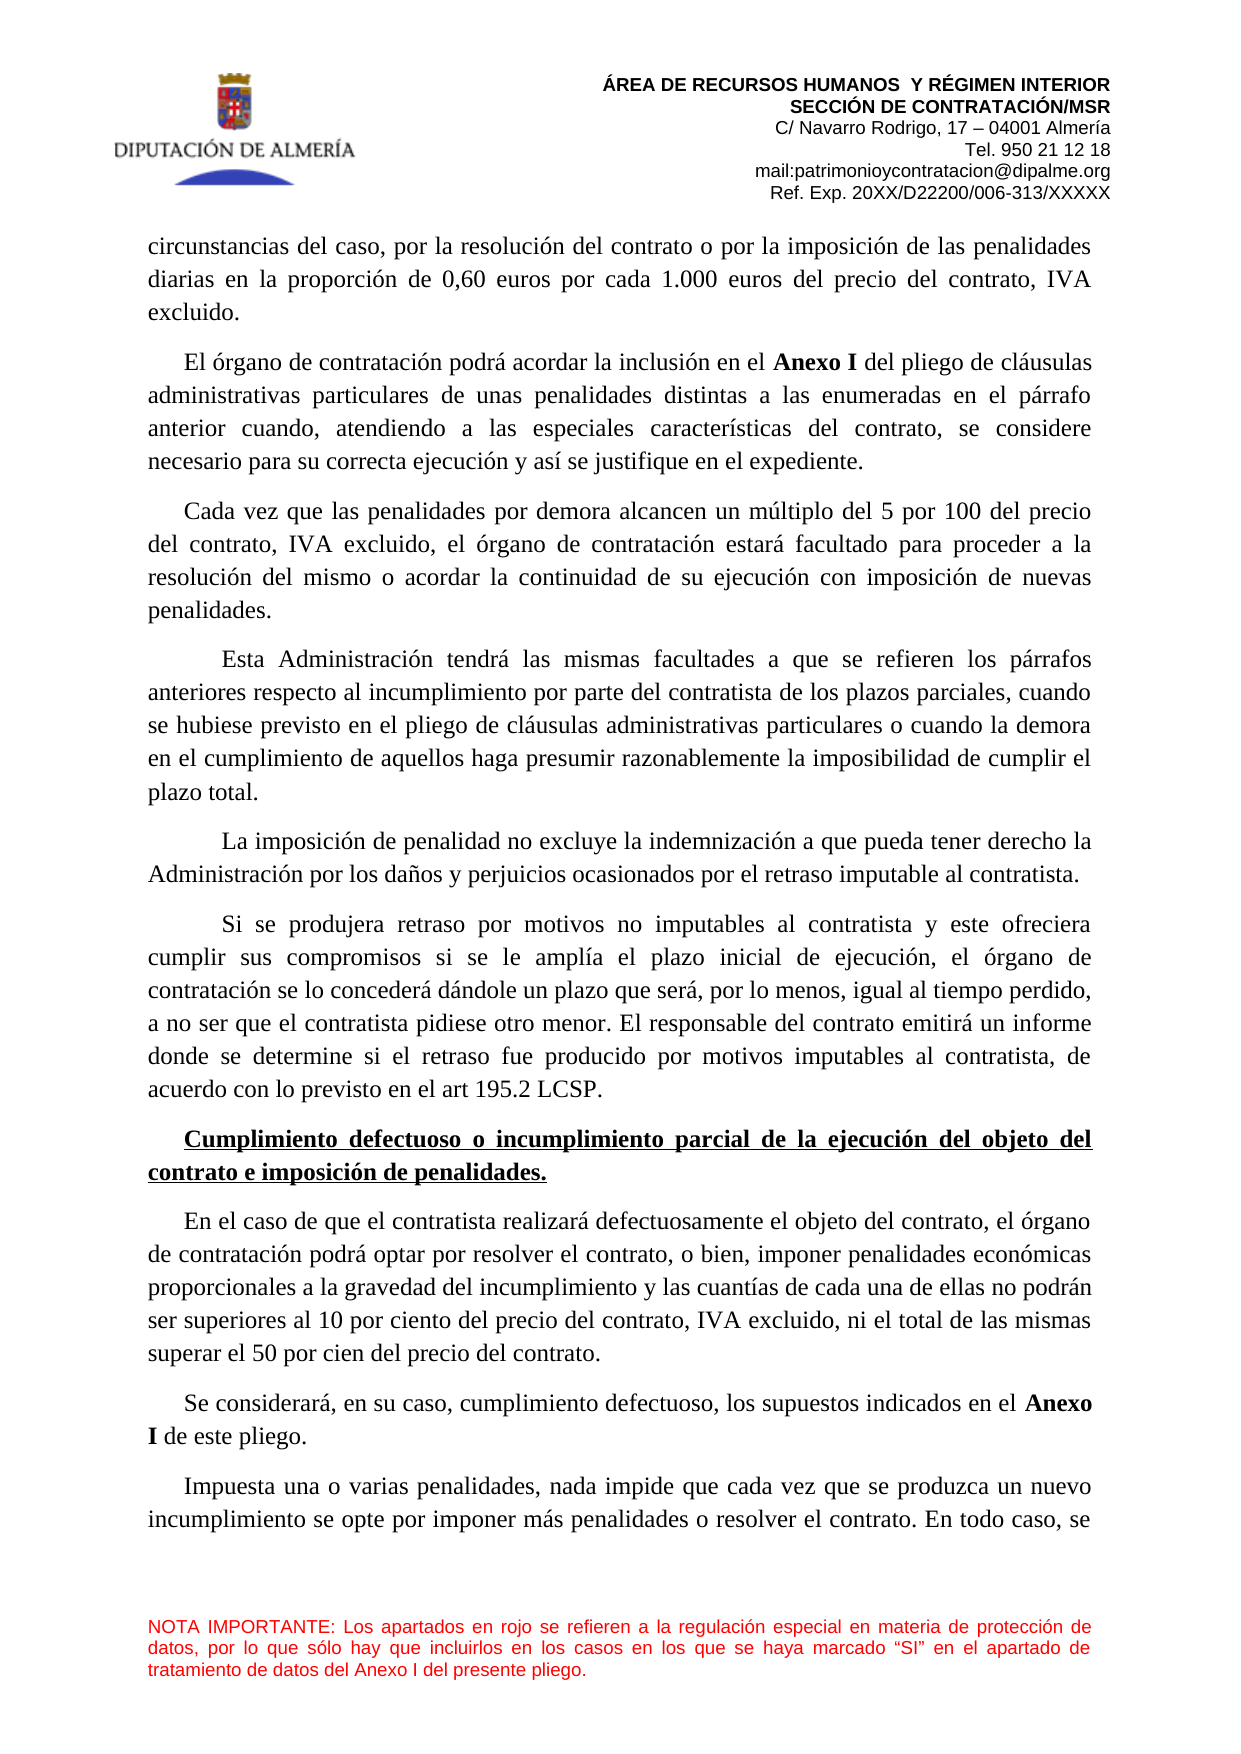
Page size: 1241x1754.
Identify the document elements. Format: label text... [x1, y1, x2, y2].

text Esta Administración tendrá las mismas facultades a que se refieren los párrafos anteriores respecto al incumplimiento por parte del contratista de los plazos parciales, cuando se hubiese previsto en el pliego de cláusulas administrativas particulares o cuando la demora en el cumplimiento de aquellos haga presumir razonablemente la imposibilidad de cumplir el plazo total. [148, 644, 1092, 805]
text El órgano de contratación podrá acordar la inclusión en el Anexo I del pliego de cláusulas administrativas particulares de unas penalidades distintas a las enumeradas en el párrafo anterior cuando, atendiendo a las especiales características del contrato, se considere necesario para su correcta ejecución y así se justifique en el expediente. [148, 347, 1092, 475]
picture [114, 73, 357, 187]
text Cumplimiento defectuoso o incumplimiento parcial de la ejecución del objeto del contrato e imposición de penalidades. [148, 1124, 1092, 1186]
text Cada vez que las penalidades por demora alcancen un múltiplo del 5 por 100 del precio del contrato, IVA excluido, el órgano de contratación estará facultado para proceder a la resolución del mismo o acordar la continuidad de su ejecución con imposición de nuevas penalidades. [148, 496, 1092, 623]
text La imposición de penalidad no excluye la indemnización a que pueda tener derecho la Administración por los daños y perjuicios ocasionados por el retraso imputable al contratista. [148, 826, 1092, 888]
text Si se produjera retraso por motivos no imputables al contratista y este ofreciera cumplir sus compromisos si se le amplía el plazo inicial de ejecución, el órgano de contratación se lo concederá dándole un plazo que será, por lo menos, igual al tiempo perdido, a no ser que el contratista pidiese otro menor. El responsable del contrato emitirá un informe donde se determine si el retraso fue producido por motivos imputables al contratista, de acuerdo con lo previsto en el art 195.2 LCSP. [148, 909, 1092, 1103]
text En el caso de que el contratista realizará defectuosamente el objeto del contrato, el órgano de contratación podrá optar por resolver el contrato, o bien, imponer penalidades económicas proporcionales a la gravedad del incumplimiento y las cuantías de cada una de ellas no podrán ser superiores al 10 por ciento del precio del contrato, IVA excluido, ni el total de las mismas superar el 50 por cien del precio del contrato. [148, 1206, 1092, 1367]
text Se considerará, en su caso, cumplimiento defectuoso, los supuestos indicados en el Anexo I de este pliego. [148, 1388, 1092, 1450]
